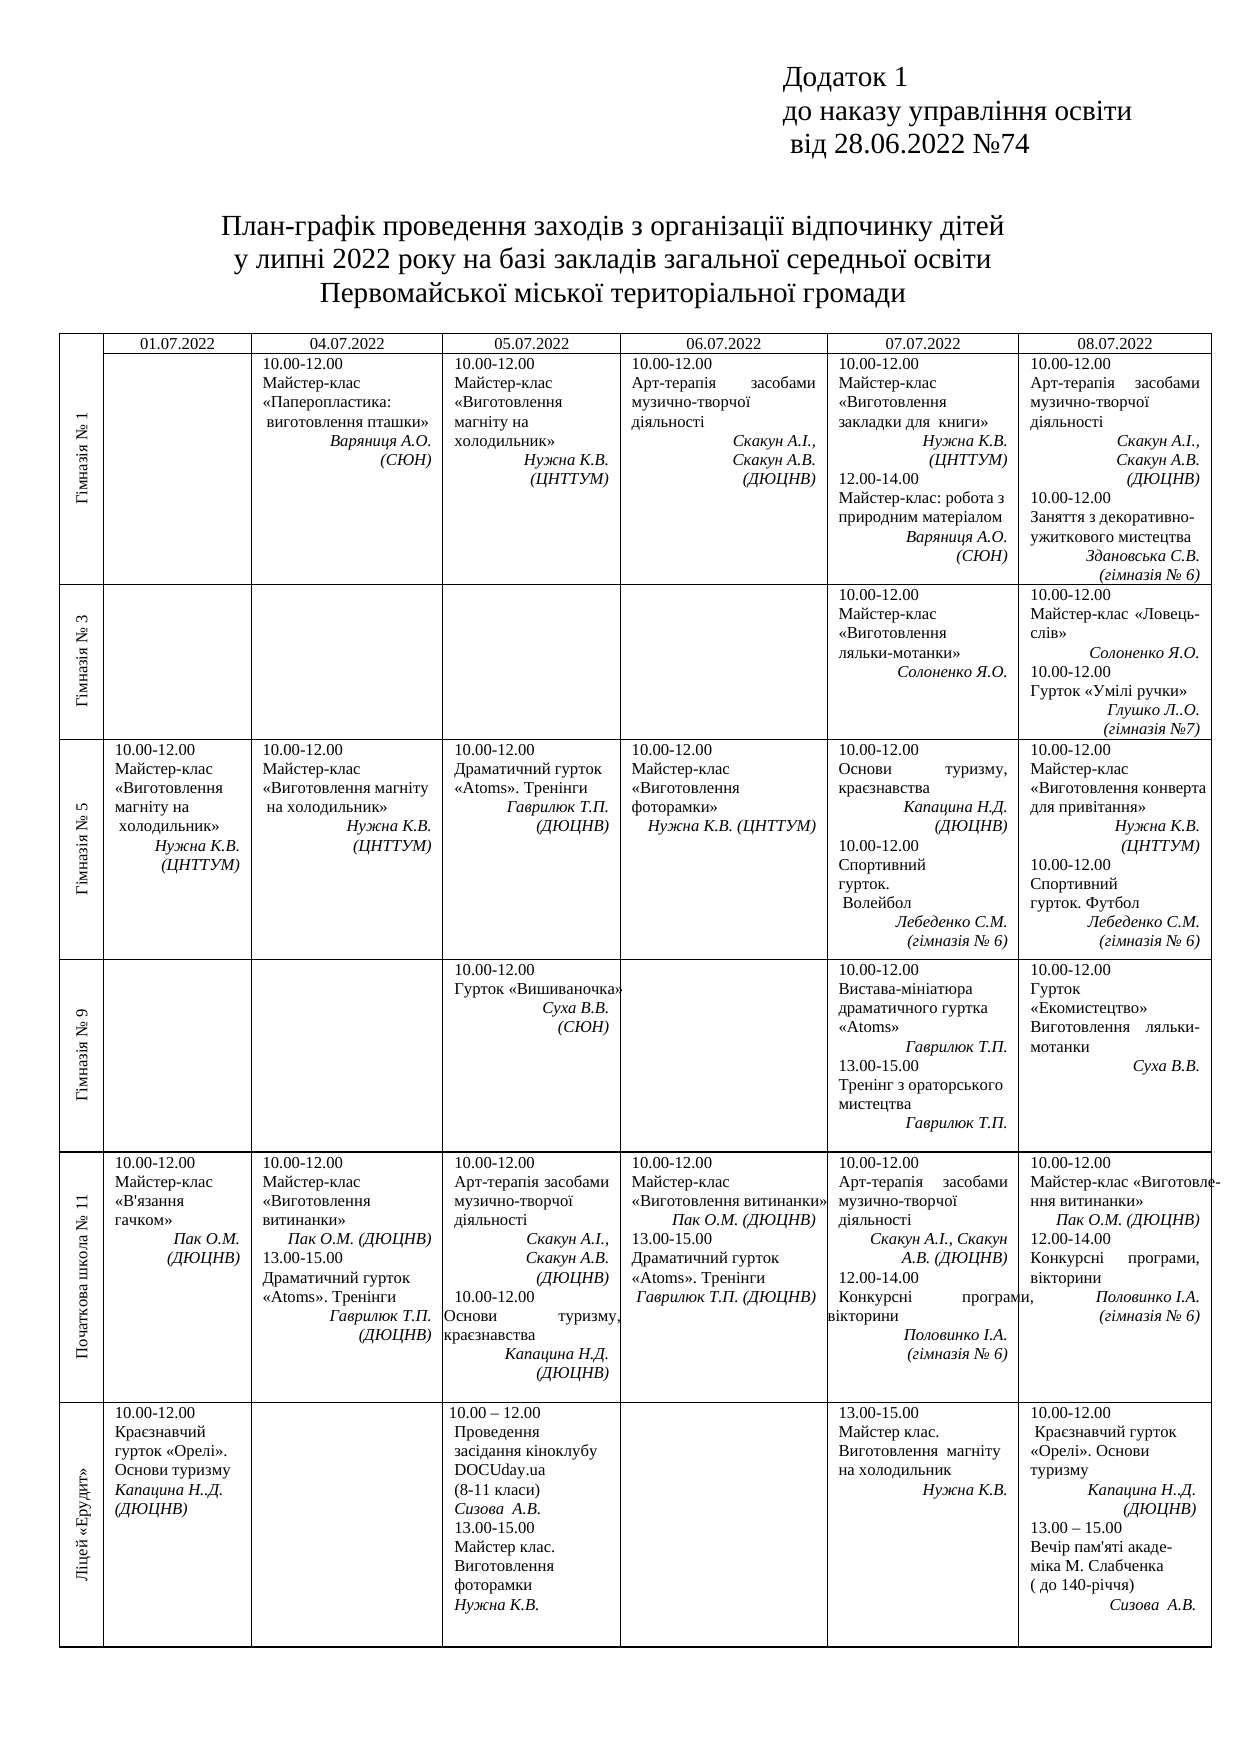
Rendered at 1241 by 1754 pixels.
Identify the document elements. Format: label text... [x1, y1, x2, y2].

table_cell 10.00-12.00 Майстер-клас «Виготовле- ння витинанки» Пак О.М. (ДЮЦНВ) 12.00-14.00 Конкурсні програми, вікторини Половинко І.А. (гімназія № 6) [1019, 1153, 1211, 1402]
table_cell 10.00-12.00 Майстер-клас «Виготовлення витинанки» Пак О.М. (ДЮЦНВ) 13.00-15.00 Драматичний гурток «Atoms». Тренінги Гаврилюк Т.П. (ДЮЦНВ) [621, 1153, 827, 1402]
table_cell [621, 585, 827, 738]
table_cell [252, 1403, 442, 1646]
table_header 05.07.2022 [443, 334, 620, 353]
table_cell [621, 1403, 827, 1646]
table_cell 10.00-12.00 Гурток «Екомистецтво» Виготовлення ляльки-мотанки Суха В.В. [1019, 960, 1211, 1151]
table_cell 10.00-12.00 Майстер-клас «Виготовлення закладки для книги» Нужна К.В. (ЦНТТУМ) 12.00-14.00 Майстер-клас: робота з природним матеріалом Варяниця А.О. (СЮН) [828, 354, 1018, 584]
table_cell Гімназія № 9 [60, 960, 103, 1151]
table_cell 10.00-12.00 Вистава-мініатюра драматичного гуртка «Atoms» Гаврилюк Т.П. 13.00-15.00 Тренінг з ораторського мистецтва Гаврилюк Т.П. [828, 960, 1018, 1151]
text у липні 2022 року на базі закладів загальної середньої освіти [74, 241, 1152, 275]
table_cell [621, 960, 827, 1151]
table_cell [104, 585, 251, 738]
table_cell Гімназія № 5 [60, 740, 103, 959]
table_cell [252, 585, 442, 738]
table_cell 10.00-12.00 Основи туризму, краєзнавства Капацина Н.Д. (ДЮЦНВ) 10.00-12.00 Спортивний гурток. Волейбол Лебеденко С.М. (гімназія № 6) [828, 740, 1018, 959]
table_cell 10.00-12.00 Драматичний гурток «Atoms». Тренінги Гаврилюк Т.П. (ДЮЦНВ) [443, 740, 620, 959]
table_cell 10.00-12.00 Гурток «Вишиваночка» Суха В.В. (СЮН) [443, 960, 620, 1151]
table_cell [104, 354, 251, 584]
table_cell Початкова школа № 11 [60, 1153, 103, 1402]
table_cell 10.00-12.00 Майстер-клас «Виготовлення конверта для привітання» Нужна К.В. (ЦНТТУМ) 10.00-12.00 Спортивний гурток. Футбол Лебеденко С.М. (гімназія № 6) [1019, 740, 1211, 959]
table_header 08.07.2022 [1019, 334, 1211, 353]
table_header 06.07.2022 [621, 334, 827, 353]
table_cell 10.00-12.00 Майстер-клас «Виготовлення ляльки-мотанки» Солоненко Я.О. [828, 585, 1018, 738]
table_cell 10.00-12.00 Майстер-клас «Ловець-слів» Солоненко Я.О. 10.00-12.00 Гурток «Умілі ручки» Глушко Л..О. (гімназія №7) [1019, 585, 1211, 738]
table_cell 10.00 – 12.00 Проведення засідання кіноклубу DOСUday.ua (8-11 класи) Сизова А.В. 13.00-15.00 Майстер клас. Виготовлення фоторамки Нужна К.В. [443, 1403, 620, 1646]
table_cell 10.00-12.00 Арт-терапія засобами музично-творчої діяльності Скакун А.І., Скакун А.В. (ДЮЦНВ) 10.00-12.00 Заняття з декоративно- ужиткового мистецтва Здановська С.В. (гімназія № 6) [1019, 354, 1211, 584]
table_header 01.07.2022 [104, 334, 251, 353]
table_cell 10.00-12.00 Майстер-клас «Паперопластика: виготовлення пташки» Варяниця А.О. (СЮН) [252, 354, 442, 584]
table_cell [443, 585, 620, 738]
text План-графік проведення заходів з організації відпочинку дітей [74, 208, 1152, 241]
table_cell Ліцей «Ерудит» [60, 1403, 103, 1646]
text від 28.06.2022 №74 [74, 126, 1152, 160]
table_cell 10.00-12.00 Краєзнавчий гурток «Орелі». Основи туризму Капацина Н..Д. (ДЮЦНВ) [104, 1403, 251, 1646]
table_cell 10.00-12.00 Майстер-клас «Виготовлення фоторамки» Нужна К.В. (ЦНТТУМ) [621, 740, 827, 959]
table_cell [104, 960, 251, 1151]
table_cell 10.00-12.00 Арт-терапія засобами музично-творчої діяльності Скакун А.І., Скакун А.В. (ДЮЦНВ) 10.00-12.00 Основи туризму, краєзнавства Капацина Н.Д. (ДЮЦНВ) [443, 1153, 620, 1402]
table_header 07.07.2022 [828, 334, 1018, 353]
text до наказу управління освіти [74, 93, 1152, 126]
table_cell 10.00-12.00 Майстер-клас «Виготовлення магніту на холодильник» Нужна К.В. (ЦНТТУМ) [443, 354, 620, 584]
table_cell 10.00-12.00 Краєзнавчий гурток «Орелі». Основи туризму Капацина Н..Д. (ДЮЦНВ) 13.00 – 15.00 Вечір пам'яті акаде-міка М. Слабченка ( до 140-річчя) Сизова А.В. [1019, 1403, 1211, 1646]
text Первомайської міської територіальної громади [74, 275, 1152, 308]
table_cell 10.00-12.00 Майстер-клас «В'язання гачком» Пак О.М. (ДЮЦНВ) [104, 1153, 251, 1402]
table_cell Гімназія № 3 [60, 585, 103, 738]
table_cell 10.00-12.00 Майстер-клас «Виготовлення магніту на холодильник» Нужна К.В. (ЦНТТУМ) [104, 740, 251, 959]
table_header 04.07.2022 [252, 334, 442, 353]
table_cell 10.00-12.00 Майстер-клас «Виготовлення магніту на холодильник» Нужна К.В. (ЦНТТУМ) [252, 740, 442, 959]
table_cell 10.00-12.00 Арт-терапія засобами музично-творчої діяльності Скакун А.І., Скакун А.В. (ДЮЦНВ) [621, 354, 827, 584]
table_cell 10.00-12.00 Майстер-клас «Виготовлення витинанки» Пак О.М. (ДЮЦНВ) 13.00-15.00 Драматичний гурток «Atoms». Тренінги Гаврилюк Т.П. (ДЮЦНВ) [252, 1153, 442, 1402]
table_cell 10.00-12.00 Арт-терапія засобами музично-творчої діяльності Скакун А.І., Скакун А.В. (ДЮЦНВ) 12.00-14.00 Конкурсні програми, вікторини Половинко І.А. (гімназія № 6) [828, 1153, 1018, 1402]
table_cell 13.00-15.00 Майстер клас. Виготовлення магніту на холодильник Нужна К.В. [828, 1403, 1018, 1646]
table_cell [252, 960, 442, 1151]
table_header Гімназія № 1 [60, 334, 103, 584]
text Додаток 1 [74, 59, 1152, 93]
